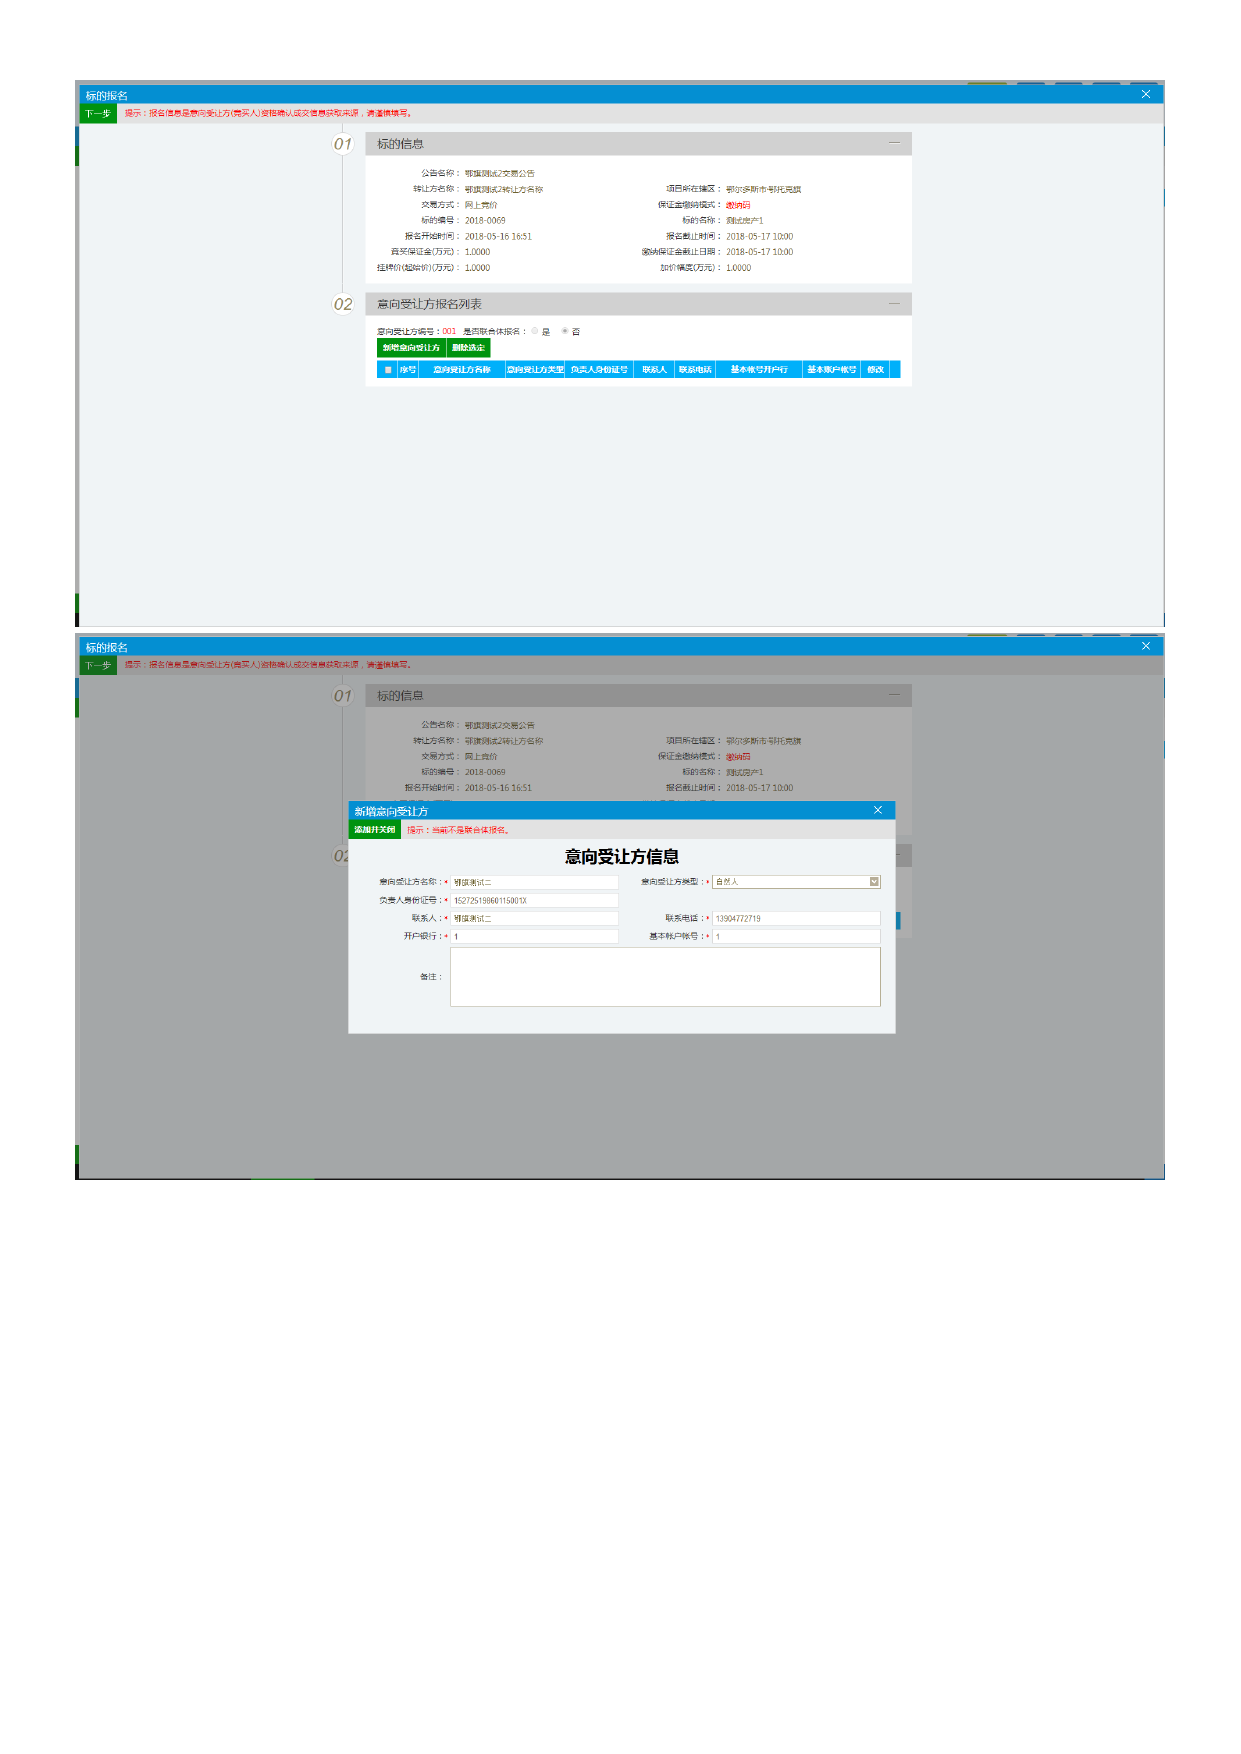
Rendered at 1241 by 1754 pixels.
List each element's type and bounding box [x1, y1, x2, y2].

picture [75, 633, 1165, 1180]
picture [75, 80, 1165, 627]
